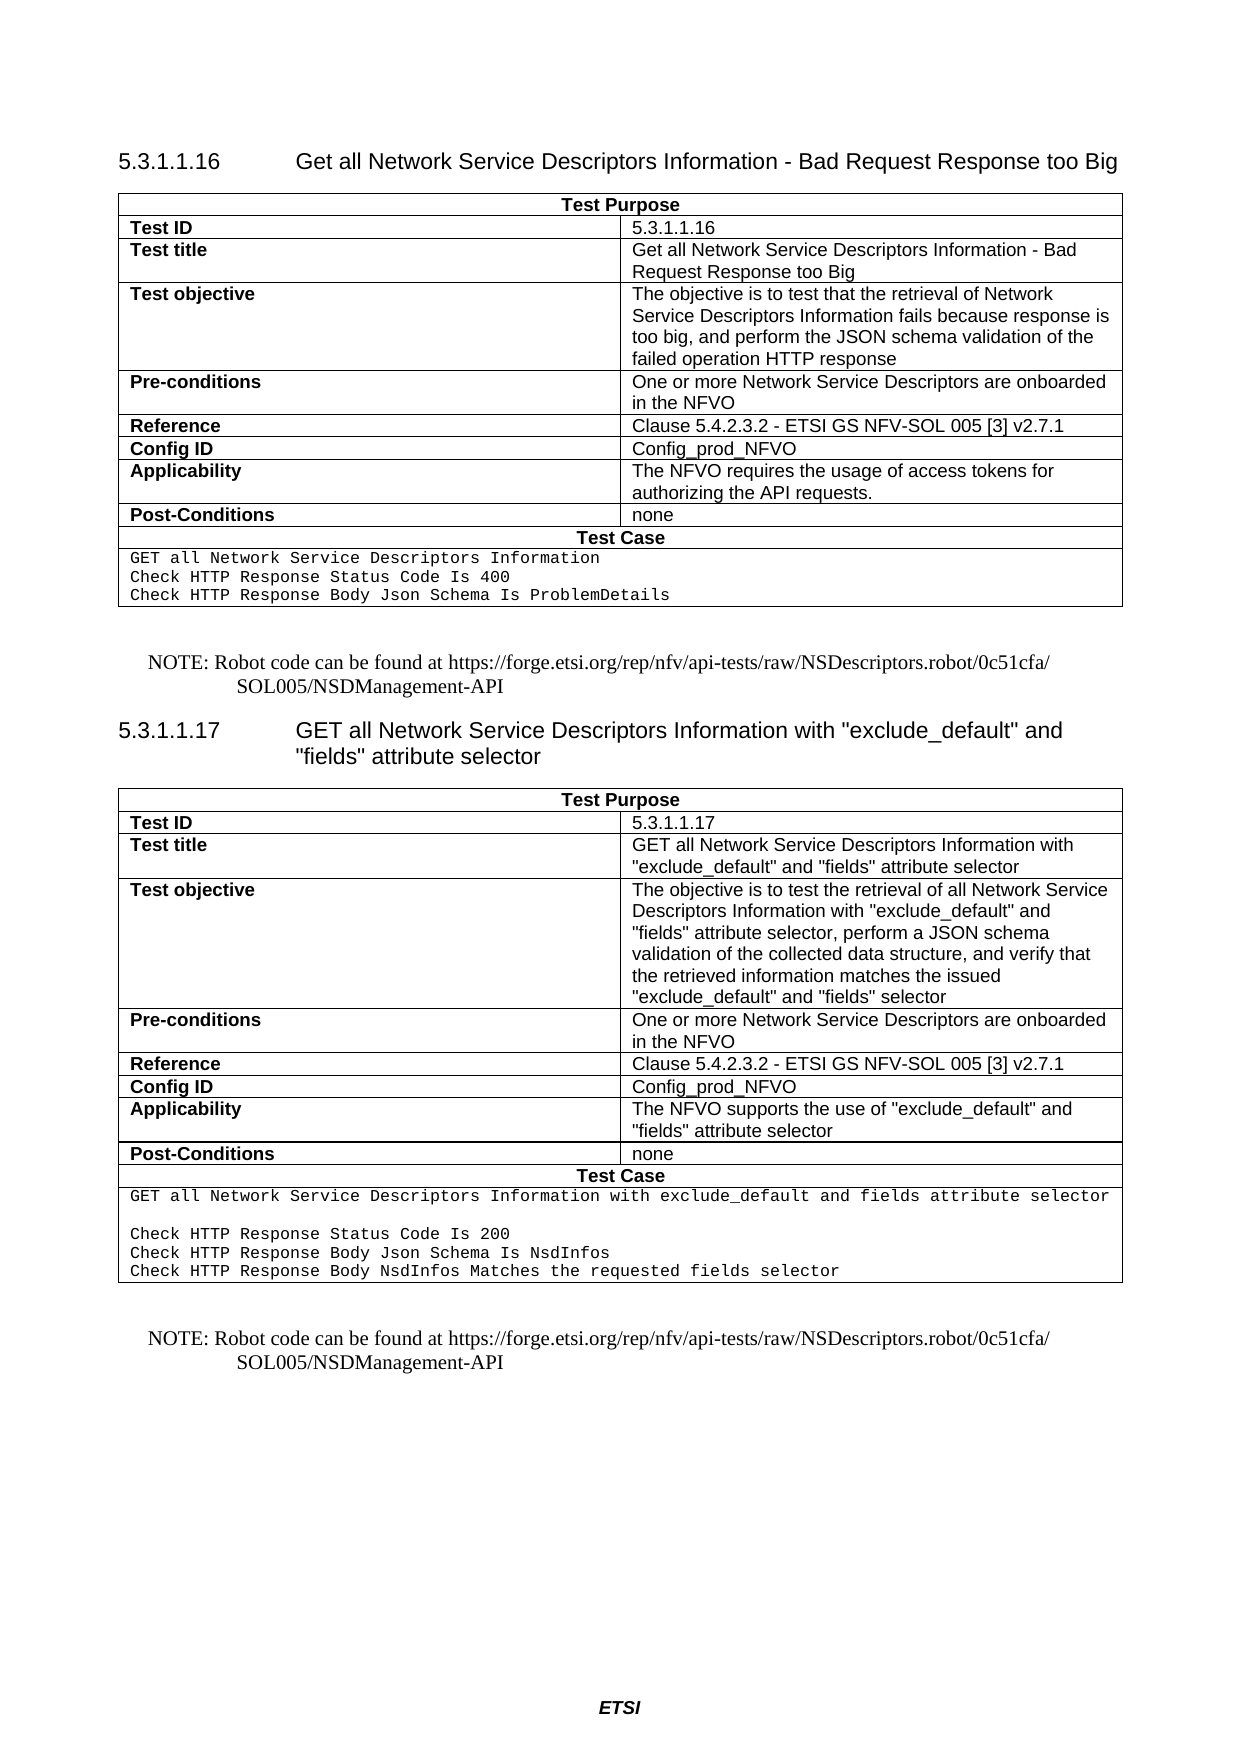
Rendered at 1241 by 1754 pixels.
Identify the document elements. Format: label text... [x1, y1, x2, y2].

table_cell Reference [119, 415, 620, 436]
table_cell Post-Conditions [119, 1143, 620, 1164]
table_cell Clause 5.4.2.3.2 - ETSI GS NFV-SOL 005 [3] v2.7.1 [621, 1053, 1122, 1074]
subtitle 5.3.1.1.16 Get all Network Service Descriptors Information - Bad Request Response too Big [118, 148, 1122, 174]
table_cell Test Case [119, 1165, 1122, 1187]
table_cell Test title [119, 834, 620, 877]
table_cell Config_prod_NFVO [621, 1076, 1122, 1097]
table_cell Config ID [119, 1076, 620, 1097]
table_cell Config ID [119, 437, 620, 459]
table_cell GET all Network Service Descriptors Information Check HTTP Response Status Code Is 400 Check HTTP Response Body Json Schema Is ProblemDetails [119, 549, 1122, 606]
table_cell Test ID [119, 812, 620, 833]
table_cell Reference [119, 1053, 620, 1074]
table_cell The objective is to test the retrieval of all Network Service Descriptors Information with "exclude_default" and "fields" attribute selector, perform a JSON schema validation of the collected data structure, and verify that the retrieved information matches the issued "exclude_default" and "fields" selector [621, 879, 1122, 1008]
table_header Test Purpose [119, 194, 1122, 215]
table_cell The NFVO supports the use of "exclude_default" and "fields" attribute selector [621, 1098, 1122, 1141]
table_cell 5.3.1.1.16 [621, 216, 1122, 238]
table_cell GET all Network Service Descriptors Information with "exclude_default" and "fields" attribute selector [621, 834, 1122, 877]
table_cell Clause 5.4.2.3.2 - ETSI GS NFV-SOL 005 [3] v2.7.1 [621, 415, 1122, 436]
text NOTE: Robot code can be found at https://forge.etsi.org/rep/nfv/api-tests/raw/NSDescriptors.robot/0c51cfa/SOL005/NSDManagement-API [148, 650, 1122, 698]
table_cell Test Case [119, 527, 1122, 548]
table_cell Applicability [119, 1098, 620, 1141]
table_cell Test ID [119, 216, 620, 238]
table_cell Pre-conditions [119, 371, 620, 414]
subtitle 5.3.1.1.17 GET all Network Service Descriptors Information with "exclude_default" and "fields" attribute selector [118, 717, 1122, 769]
text NOTE: Robot code can be found at https://forge.etsi.org/rep/nfv/api-tests/raw/NSDescriptors.robot/0c51cfa/SOL005/NSDManagement-API [148, 1326, 1122, 1374]
table_header Test Purpose [119, 789, 1122, 811]
table_cell Config_prod_NFVO [621, 437, 1122, 459]
table_cell Get all Network Service Descriptors Information - Bad Request Response too Big [621, 239, 1122, 282]
table_cell none [621, 1143, 1122, 1164]
table_cell Post-Conditions [119, 504, 620, 526]
table_cell Applicability [119, 460, 620, 503]
table_cell Test objective [119, 283, 620, 369]
table_cell One or more Network Service Descriptors are onboarded in the NFVO [621, 1009, 1122, 1052]
table_cell One or more Network Service Descriptors are onboarded in the NFVO [621, 371, 1122, 414]
table_cell none [621, 504, 1122, 526]
table_cell The objective is to test that the retrieval of Network Service Descriptors Information fails because response is too big, and perform the JSON schema validation of the failed operation HTTP response [621, 283, 1122, 369]
table_cell Test title [119, 239, 620, 282]
table_cell Pre-conditions [119, 1009, 620, 1052]
table_cell 5.3.1.1.17 [621, 812, 1122, 833]
table_cell Test objective [119, 879, 620, 1008]
table_cell The NFVO requires the usage of access tokens for authorizing the API requests. [621, 460, 1122, 503]
table_cell GET all Network Service Descriptors Information with exclude_default and fields attribute selector Check HTTP Response Status Code Is 200 Check HTTP Response Body Json Schema Is NsdInfos Check HTTP Response Body NsdInfos Matches the requested fields selector [119, 1188, 1122, 1282]
